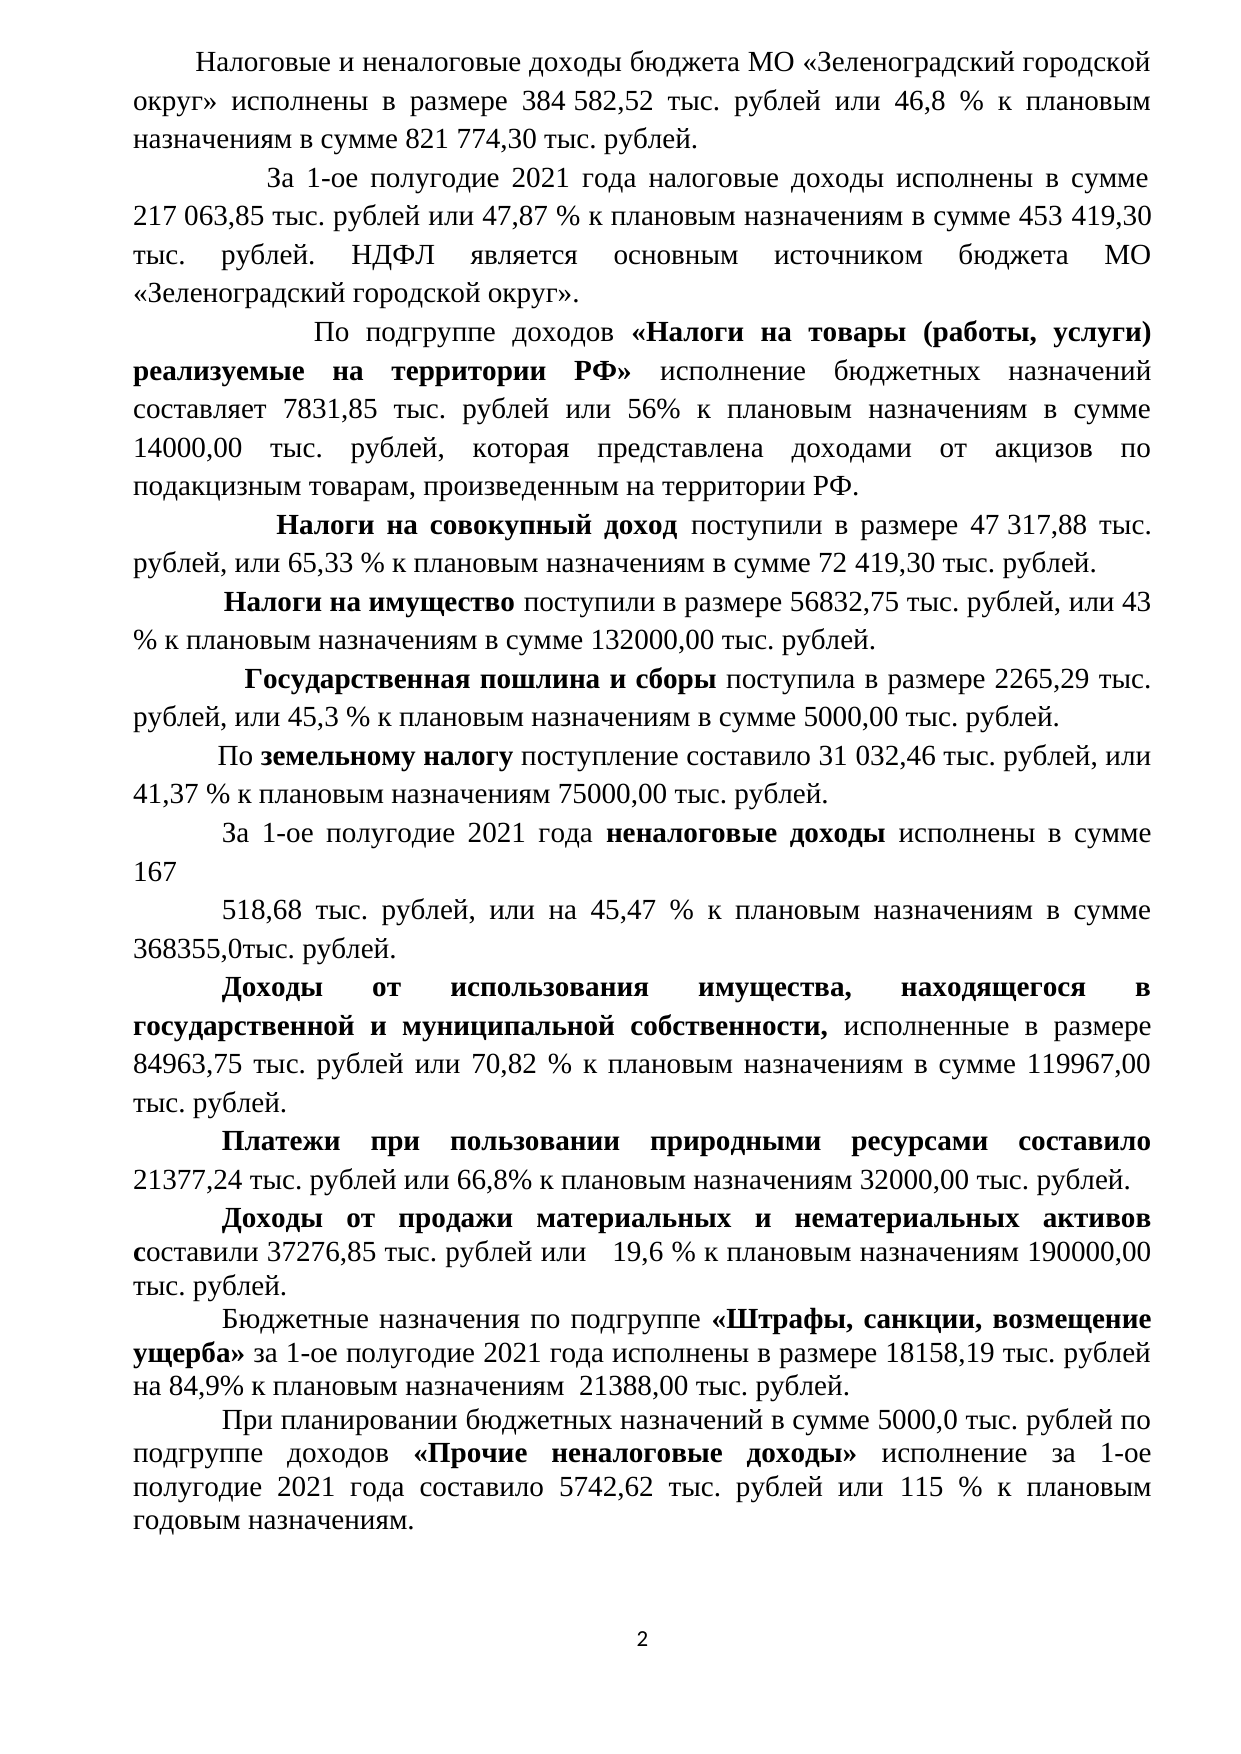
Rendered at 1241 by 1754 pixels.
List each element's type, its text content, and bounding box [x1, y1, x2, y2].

text Налоговые и неналоговые доходы бюджета МО «Зеленоградский городской округ» исполнены в размере 384 582,52 тыс. рублей или 46,8 % к плановым назначениям в сумме 821 774,30 тыс. рублей. [133, 44, 1152, 155]
text Доходы от продажи материальных и нематериальных активов составили 37276,85 тыс. рублей или 19,6 % к плановым назначениям 190000,00 тыс. рублей. [133, 1201, 1152, 1301]
text За 1-ое полугодие 2021 года налоговые доходы исполнены в сумме 217 063,85 тыс. рублей или 47,87 % к плановым назначениям в сумме 453 419,30 тыс. рублей. НДФЛ является основным источником бюджета МО «Зеленоградский городской округ». [133, 160, 1152, 309]
text Налоги на имущество поступили в размере 56832,75 тыс. рублей, или 43 % к плановым назначениям в сумме 132000,00 тыс. рублей. [133, 584, 1152, 656]
text За 1-ое полугодие 2021 года неналоговые доходы исполнены в сумме 167 [133, 815, 1152, 887]
text По подгруппе доходов «Налоги на товары (работы, услуги) реализуемые на территории РФ» исполнение бюджетных назначений составляет 7831,85 тыс. рублей или 56% к плановым назначениям в сумме 14000,00 тыс. рублей, которая представлена доходами от акцизов по подакцизным товарам, произведенным на территории РФ. [133, 314, 1152, 502]
text По земельному налогу поступление составило 31 032,46 тыс. рублей, или 41,37 % к плановым назначениям 75000,00 тыс. рублей. [133, 738, 1152, 810]
text Налоги на совокупный доход поступили в размере 47 317,88 тыс. рублей, или 65,33 % к плановым назначениям в сумме 72 419,30 тыс. рублей. [133, 507, 1152, 579]
text Государственная пошлина и сборы поступила в размере 2265,29 тыс. рублей, или 45,3 % к плановым назначениям в сумме 5000,00 тыс. рублей. [133, 661, 1152, 733]
text При планировании бюджетных назначений в сумме 5000,0 тыс. рублей по подгруппе доходов «Прочие неналоговые доходы» исполнение за 1-ое полугодие 2021 года составило 5742,62 тыс. рублей или 115 % к плановым годовым назначениям. [133, 1402, 1152, 1536]
text Платежи при пользовании природными ресурсами составило 21377,24 тыс. рублей или 66,8% к плановым назначениям 32000,00 тыс. рублей. [133, 1123, 1152, 1196]
text Бюджетные назначения по подгруппе «Штрафы, санкции, возмещение ущерба» за 1-ое полугодие 2021 года исполнены в размере 18158,19 тыс. рублей на 84,9% к плановым назначениям 21388,00 тыс. рублей. [133, 1301, 1152, 1402]
text 518,68 тыс. рублей, или на 45,47 % к плановым назначениям в сумме 368355,0тыс. рублей. [133, 892, 1152, 964]
text Доходы от использования имущества, находящегося в государственной и муниципальной собственности, исполненные в размере 84963,75 тыс. рублей или 70,82 % к плановым назначениям в сумме 119967,00 тыс. рублей. [133, 969, 1152, 1118]
